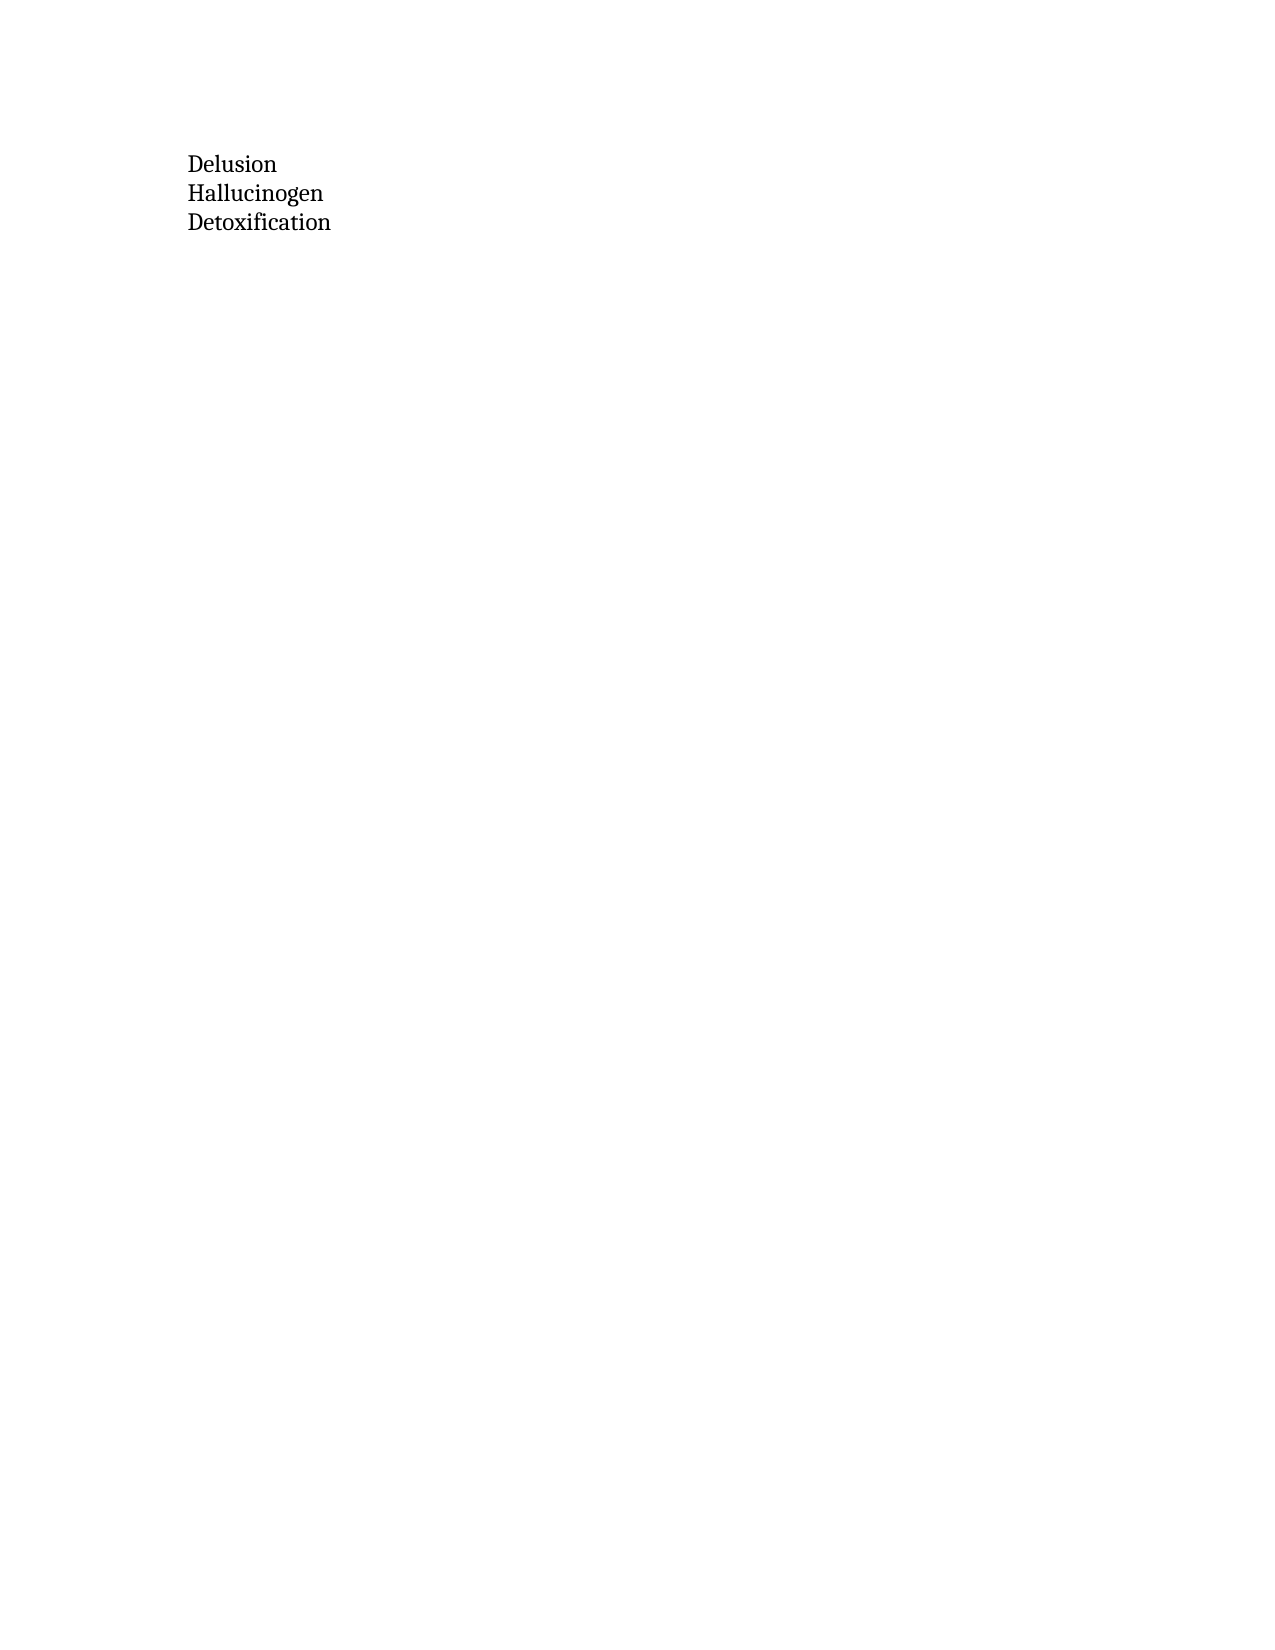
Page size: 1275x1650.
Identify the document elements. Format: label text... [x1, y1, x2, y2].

text Detoxification [187, 207, 1087, 236]
text Delusion [187, 150, 1087, 179]
text Hallucinogen [187, 179, 1087, 207]
